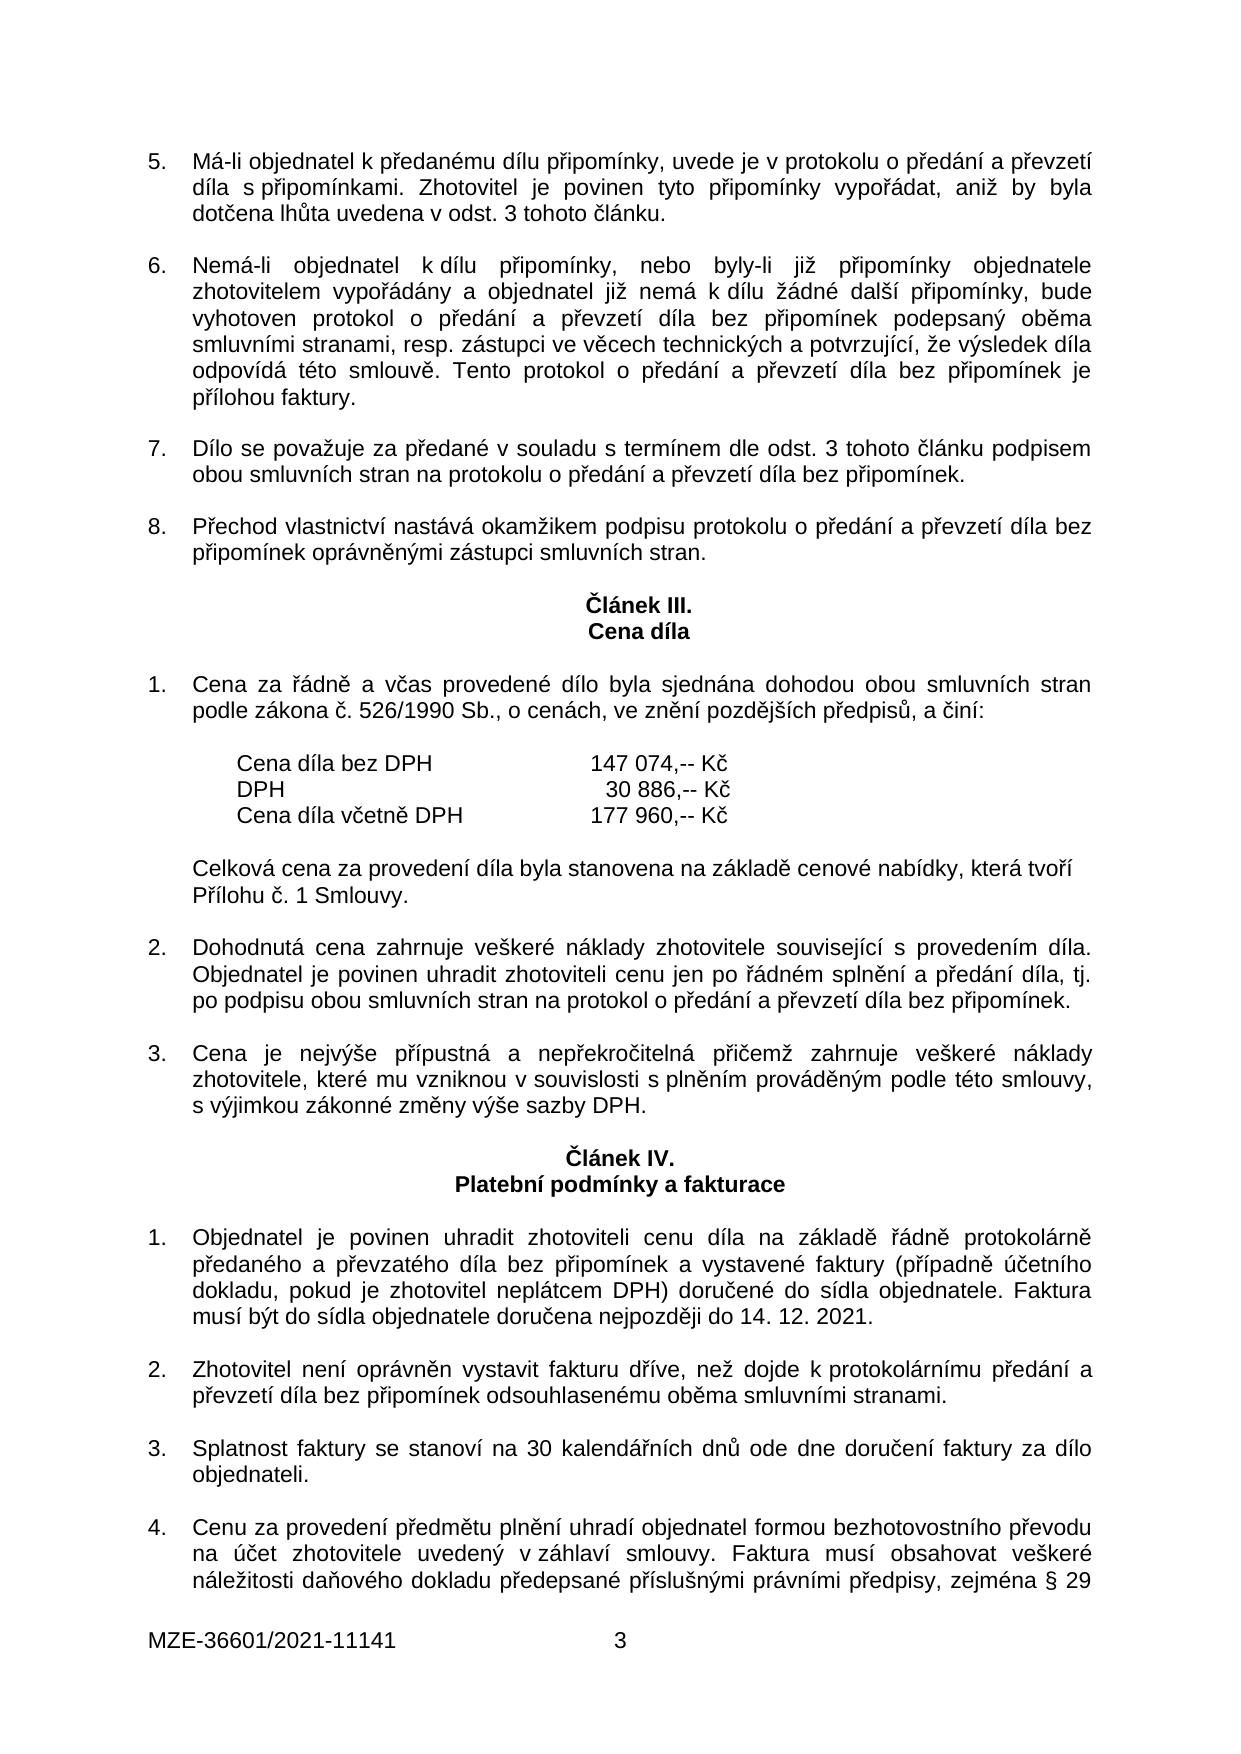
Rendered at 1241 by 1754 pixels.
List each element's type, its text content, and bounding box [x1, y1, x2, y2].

list Cena díla [185, 618, 1092, 644]
list Článek IV. [148, 1145, 1092, 1171]
list Článek III. [185, 592, 1092, 618]
list Přechod vlastnictví nastává okamžikem podpisu protokolu o předání a převzetí díla bez připomínek oprávněnými zástupci smluvních stran. [148, 513, 1092, 565]
list Objednatel je povinen uhradit zhotoviteli cenu díla na základě řádně protokolárně předaného a převzatého díla bez připomínek a vystavené faktury (případně účetního dokladu, pokud je zhotovitel neplátcem DPH) doručené do sídla objednatele. Faktura musí být do sídla objednatele doručena nejpozději do 14. 12. 2021. [148, 1224, 1092, 1329]
list Nemá-li objednatel k dílu připomínky, nebo byly-li již připomínky objednatele zhotovitelem vypořádány a objednatel již nemá k dílu žádné další připomínky, bude vyhotoven protokol o předání a převzetí díla bez připomínek podepsaný oběma smluvními stranami, resp. zástupci ve věcech technických a potvrzující, že výsledek díla odpovídá této smlouvě. Tento protokol o předání a převzetí díla bez připomínek je přílohou faktury. [148, 252, 1092, 410]
list Má-li objednatel k předanému dílu připomínky, uvede je v protokolu o předání a převzetí díla s připomínkami. Zhotovitel je povinen tyto připomínky vypořádat, aniž by byla dotčena lhůta uvedena v odst. 3 tohoto článku. [148, 148, 1092, 227]
list Přílohu č. 1 Smlouvy. [148, 882, 1092, 908]
list Dohodnutá cena zahrnuje veškeré náklady zhotovitele související s provedením díla. Objednatel je povinen uhradit zhotoviteli cenu jen po řádném splnění a předání díla, tj. po podpisu obou smluvních stran na protokol o předání a převzetí díla bez připomínek. [148, 934, 1092, 1013]
list Cena díla včetně DPH 177 960,-- Kč [236, 802, 1092, 829]
list DPH 30 886,-- Kč [236, 776, 1092, 802]
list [148, 1514, 1092, 1593]
list Celková cena za provedení díla byla stanovena na základě cenové nabídky, která tvoří [148, 855, 1092, 882]
list Cena díla bez DPH 147 074,-- Kč [236, 750, 1092, 776]
list Cena je nejvýše přípustná a nepřekročitelná přičemž zahrnuje veškeré náklady zhotovitele, které mu vzniknou v souvislosti s plněním prováděným podle této smlouvy, s výjimkou zákonné změny výše sazby DPH. [148, 1040, 1092, 1119]
list Dílo se považuje za předané v souladu s termínem dle odst. 3 tohoto článku podpisem obou smluvních stran na protokolu o předání a převzetí díla bez připomínek. [148, 435, 1092, 488]
list Zhotovitel není oprávněn vystavit fakturu dříve, než dojde k protokolárnímu předání a převzetí díla bez připomínek odsouhlasenému oběma smluvními stranami. [148, 1356, 1092, 1409]
list Cena za řádně a včas provedené dílo byla sjednána dohodou obou smluvních stran podle zákona č. 526/1990 Sb., o cenách, ve znění pozdějších předpisů, a činí: [148, 671, 1092, 723]
list Splatnost faktury se stanoví na 30 kalendářních dnů ode dne doručení faktury za dílo objednateli. [148, 1435, 1092, 1488]
list Platební podmínky a fakturace [148, 1171, 1092, 1198]
